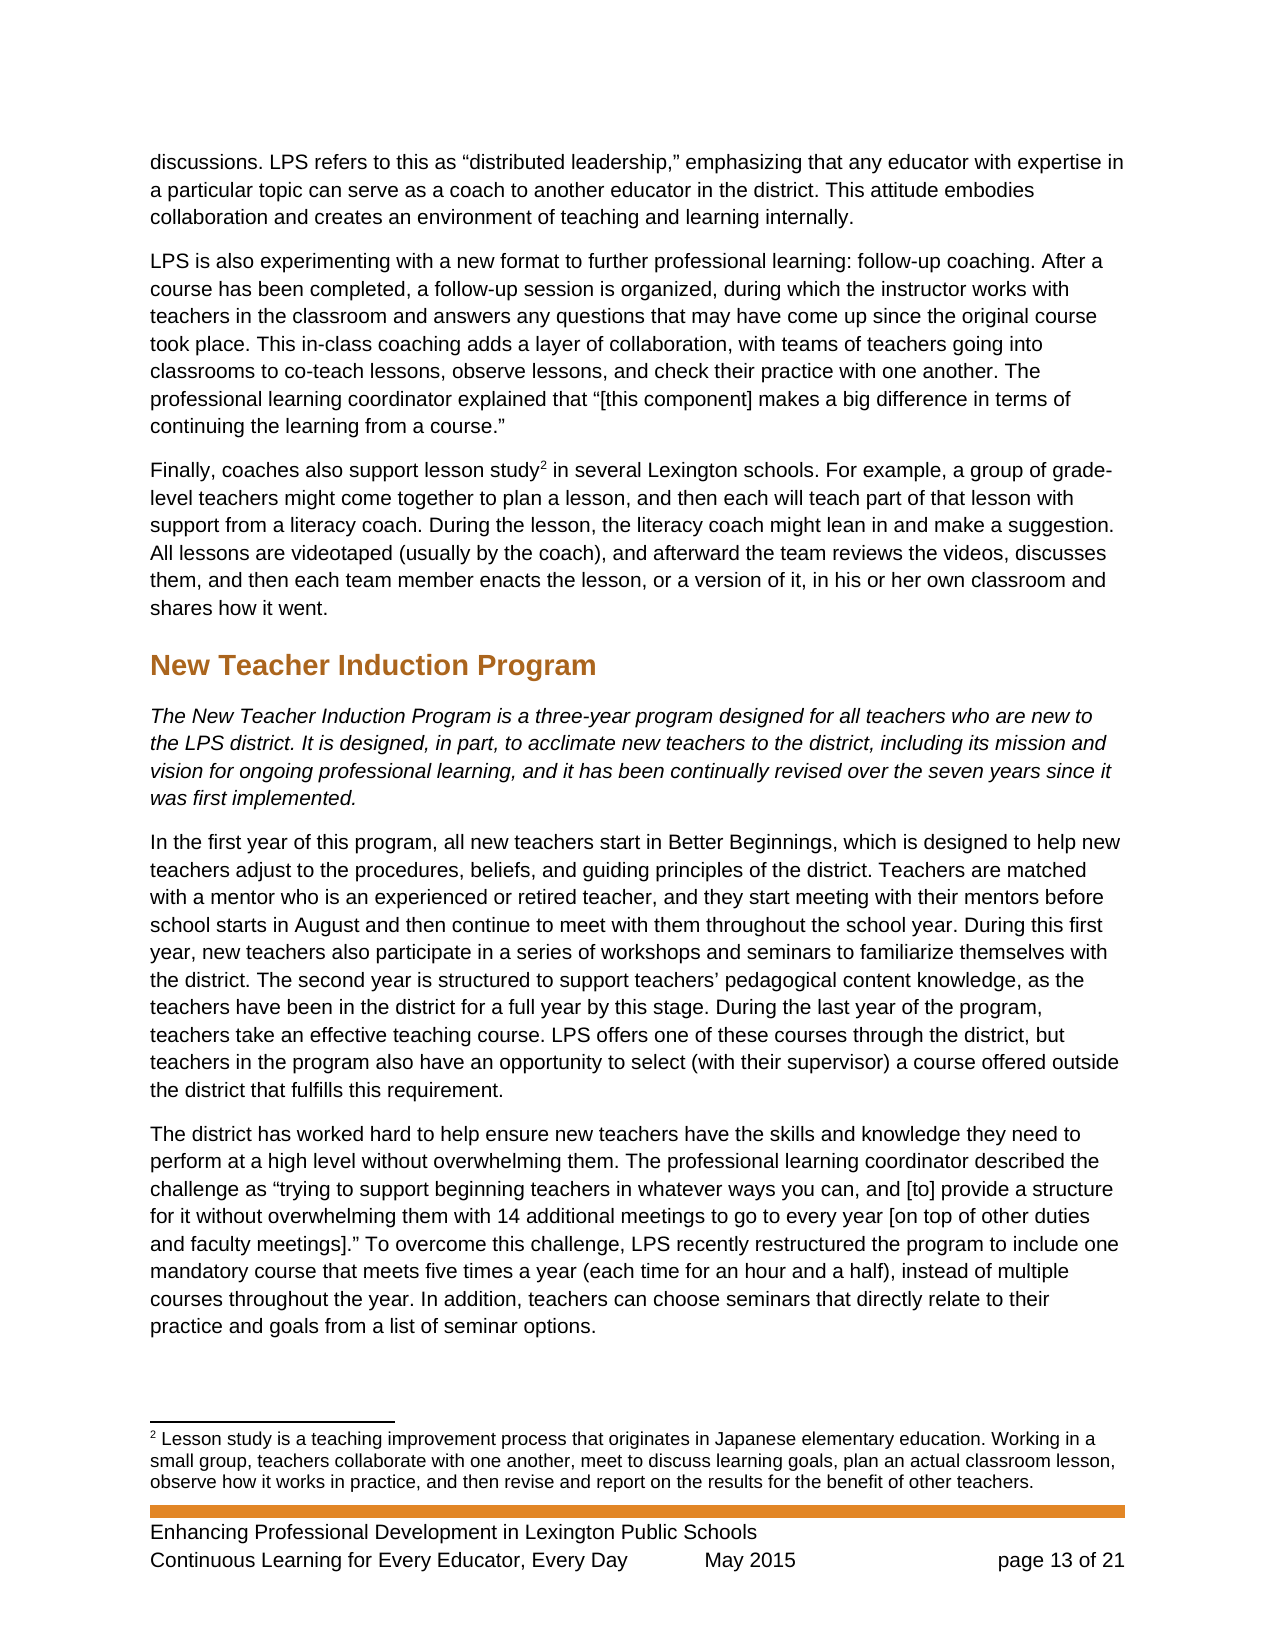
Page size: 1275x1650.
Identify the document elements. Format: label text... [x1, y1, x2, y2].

text In the first year of this program, all new teachers start in Better Beginnings, which is designed to help new teachers adjust to the procedures, beliefs, and guiding principles of the district. Teachers are matched with a mentor who is an experienced or retired teacher, and they start meeting with their mentors before school starts in August and then continue to meet with them throughout the school year. During this first year, new teachers also participate in a series of workshops and seminars to familiarize themselves with the district. The second year is structured to support teachers’ pedagogical content knowledge, as the teachers have been in the district for a full year by this stage. During the last year of the program, teachers take an effective teaching course. LPS offers one of these courses through the district, but teachers in the program also have an opportunity to select (with their supervisor) a course offered outside the district that fulfills this requirement. [150, 830, 1125, 1102]
subtitle New Teacher Induction Program [150, 648, 1125, 682]
text The New Teacher Induction Program is a three-year program designed for all teachers who are new to the LPS district. It is designed, in part, to acclimate new teachers to the district, including its mission and vision for ongoing professional learning, and it has been continually revised over the seven years since it was first implemented. [150, 703, 1125, 810]
text The district has worked hard to help ensure new teachers have the skills and knowledge they need to perform at a high level without overwhelming them. The professional learning coordinator described the challenge as “trying to support beginning teachers in whatever ways you can, and [to] provide a structure for it without overwhelming them with 14 additional meetings to go to every year [on top of other duties and faculty meetings].” To overcome this challenge, LPS recently restructured the program to include one mandatory course that meets five times a year (each time for an hour and a half), instead of multiple courses throughout the year. In addition, teachers can choose seminars that directly relate to their practice and goals from a list of seminar options. [150, 1122, 1125, 1338]
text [150, 150, 1125, 229]
text Finally, coaches also support lesson study in several Lexington schools. For example, a group of grade-level teachers might come together to plan a lesson, and then each will teach part of that lesson with support from a literacy coach. During the lesson, the literacy coach might lean in and make a suggestion. All lessons are videotaped (usually by the coach), and afterward the team reviews the videos, discusses them, and then each team member enacts the lesson, or a version of it, in his or her own classroom and shares how it went. [150, 458, 1125, 620]
text LPS is also experimenting with a new format to further professional learning: follow-up coaching. After a course has been completed, a follow-up session is organized, during which the instructor works with teachers in the classroom and answers any questions that may have come up since the original course took place. This in-class coaching adds a layer of collaboration, with teams of teachers going into classrooms to co-teach lessons, observe lessons, and check their practice with one another. The professional learning coordinator explained that “[this component] makes a big difference in terms of continuing the learning from a course.” [150, 249, 1125, 438]
